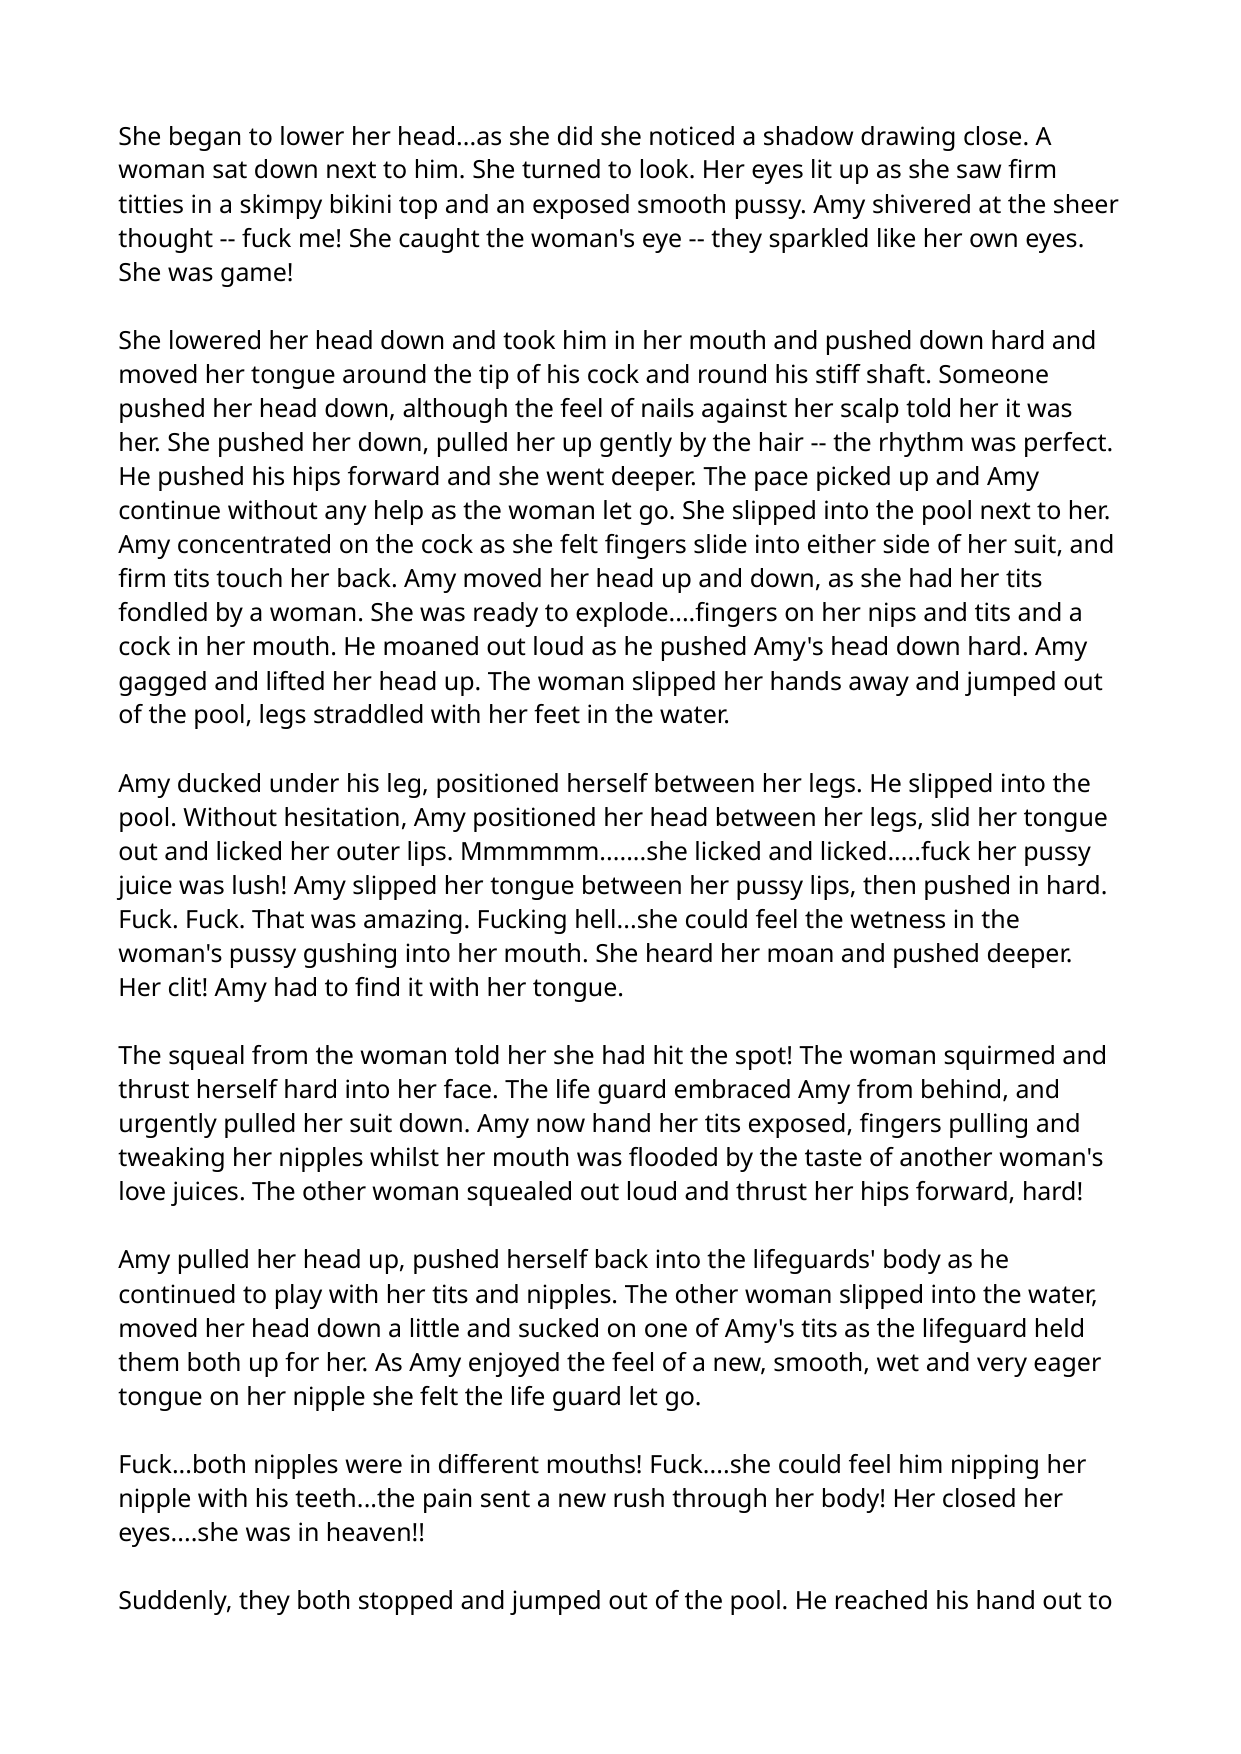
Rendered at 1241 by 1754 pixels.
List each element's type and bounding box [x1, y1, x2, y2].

text [118, 118, 1122, 1617]
